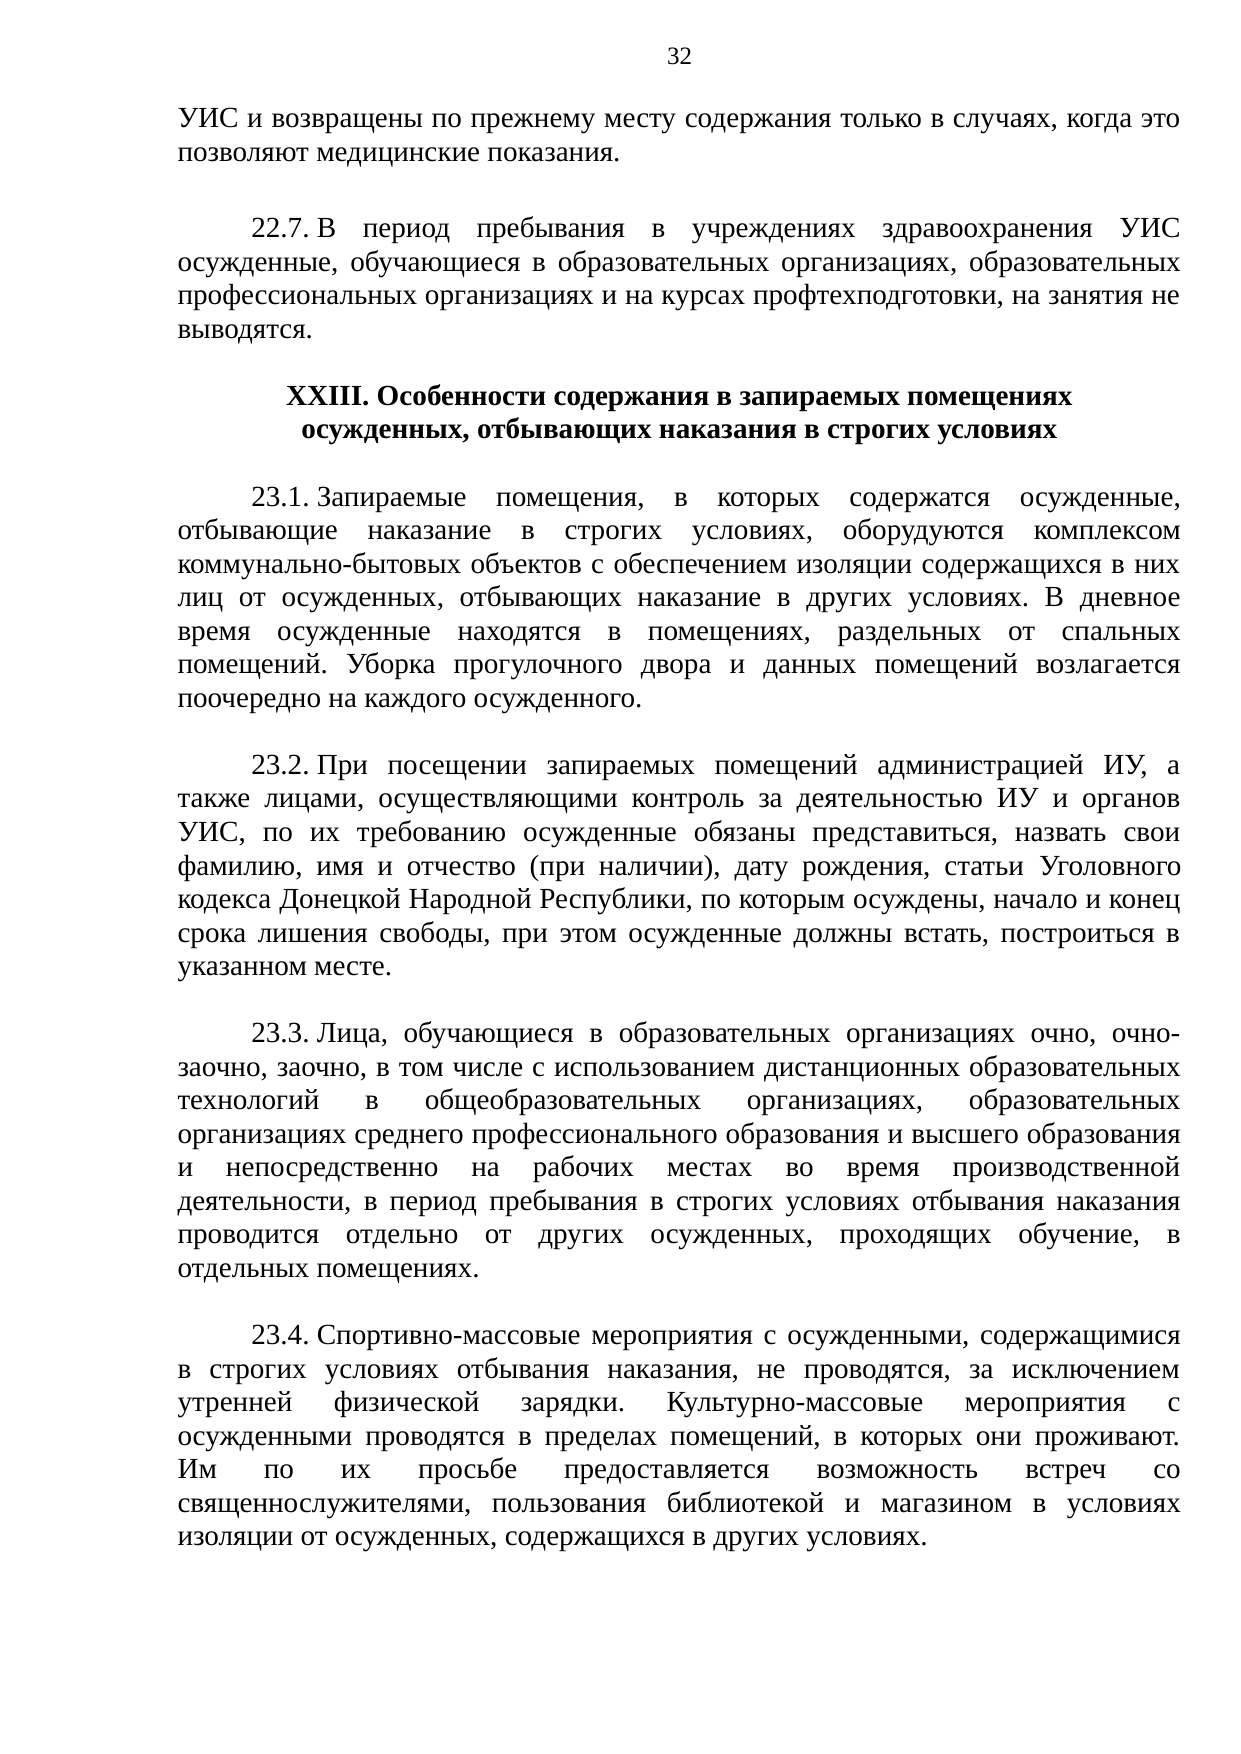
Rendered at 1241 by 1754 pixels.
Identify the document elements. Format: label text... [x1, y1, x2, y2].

subtitle осужденных, отбывающих наказания в строгих условиях [177, 412, 1181, 445]
text 23.1. Запираемые помещения, в которых содержатся осужденные, отбывающие наказание в строгих условиях, оборудуются комплексом коммунально-бытовых объектов с обеспечением изоляции содержащихся в них лиц от осужденных, отбывающих наказание в других условиях. В дневное время осужденные находятся в помещениях, раздельных от спальных помещений. Уборка прогулочного двора и данных помещений возлагается поочередно на каждого осужденного. [177, 479, 1181, 713]
text 23.3. Лица, обучающиеся в образовательных организациях очно, очно-заочно, заочно, в том числе с использованием дистанционных образовательных технологий в общеобразовательных организациях, образовательных организациях среднего профессионального образования и высшего образования и непосредственно на рабочих местах во время производственной деятельности, в период пребывания в строгих условиях отбывания наказания проводится отдельно от других осужденных, проходящих обучение, в отдельных помещениях. [177, 1015, 1181, 1284]
text 22.7. В период пребывания в учреждениях здравоохранения УИС осужденные, обучающиеся в образовательных организациях, образовательных профессиональных организациях и на курсах профтехподготовки, на занятия не выводятся. [177, 210, 1181, 344]
text 23.4. Спортивно-массовые мероприятия с осужденными, содержащимися в строгих условиях отбывания наказания, не проводятся, за исключением утренней физической зарядки. Культурно-массовые мероприятия с осужденными проводятся в пределах помещений, в которых они проживают. Им по их просьбе предоставляется возможность встреч со священнослужителями, пользования библиотекой и магазином в условиях изоляции от осужденных, содержащихся в других условиях. [177, 1317, 1181, 1552]
subtitle XXIII. Особенности содержания в запираемых помещениях [177, 378, 1181, 412]
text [177, 100, 1181, 167]
text 23.2. При посещении запираемых помещений администрацией ИУ, а также лицами, осуществляющими контроль за деятельностью ИУ и органов УИС, по их требованию осужденные обязаны представиться, назвать свои фамилию, имя и отчество (при наличии), дату рождения, статьи Уголовного кодекса Донецкой Народной Республики, по которым осуждены, начало и конец срока лишения свободы, при этом осужденные должны встать, построиться в указанном месте. [177, 747, 1181, 982]
